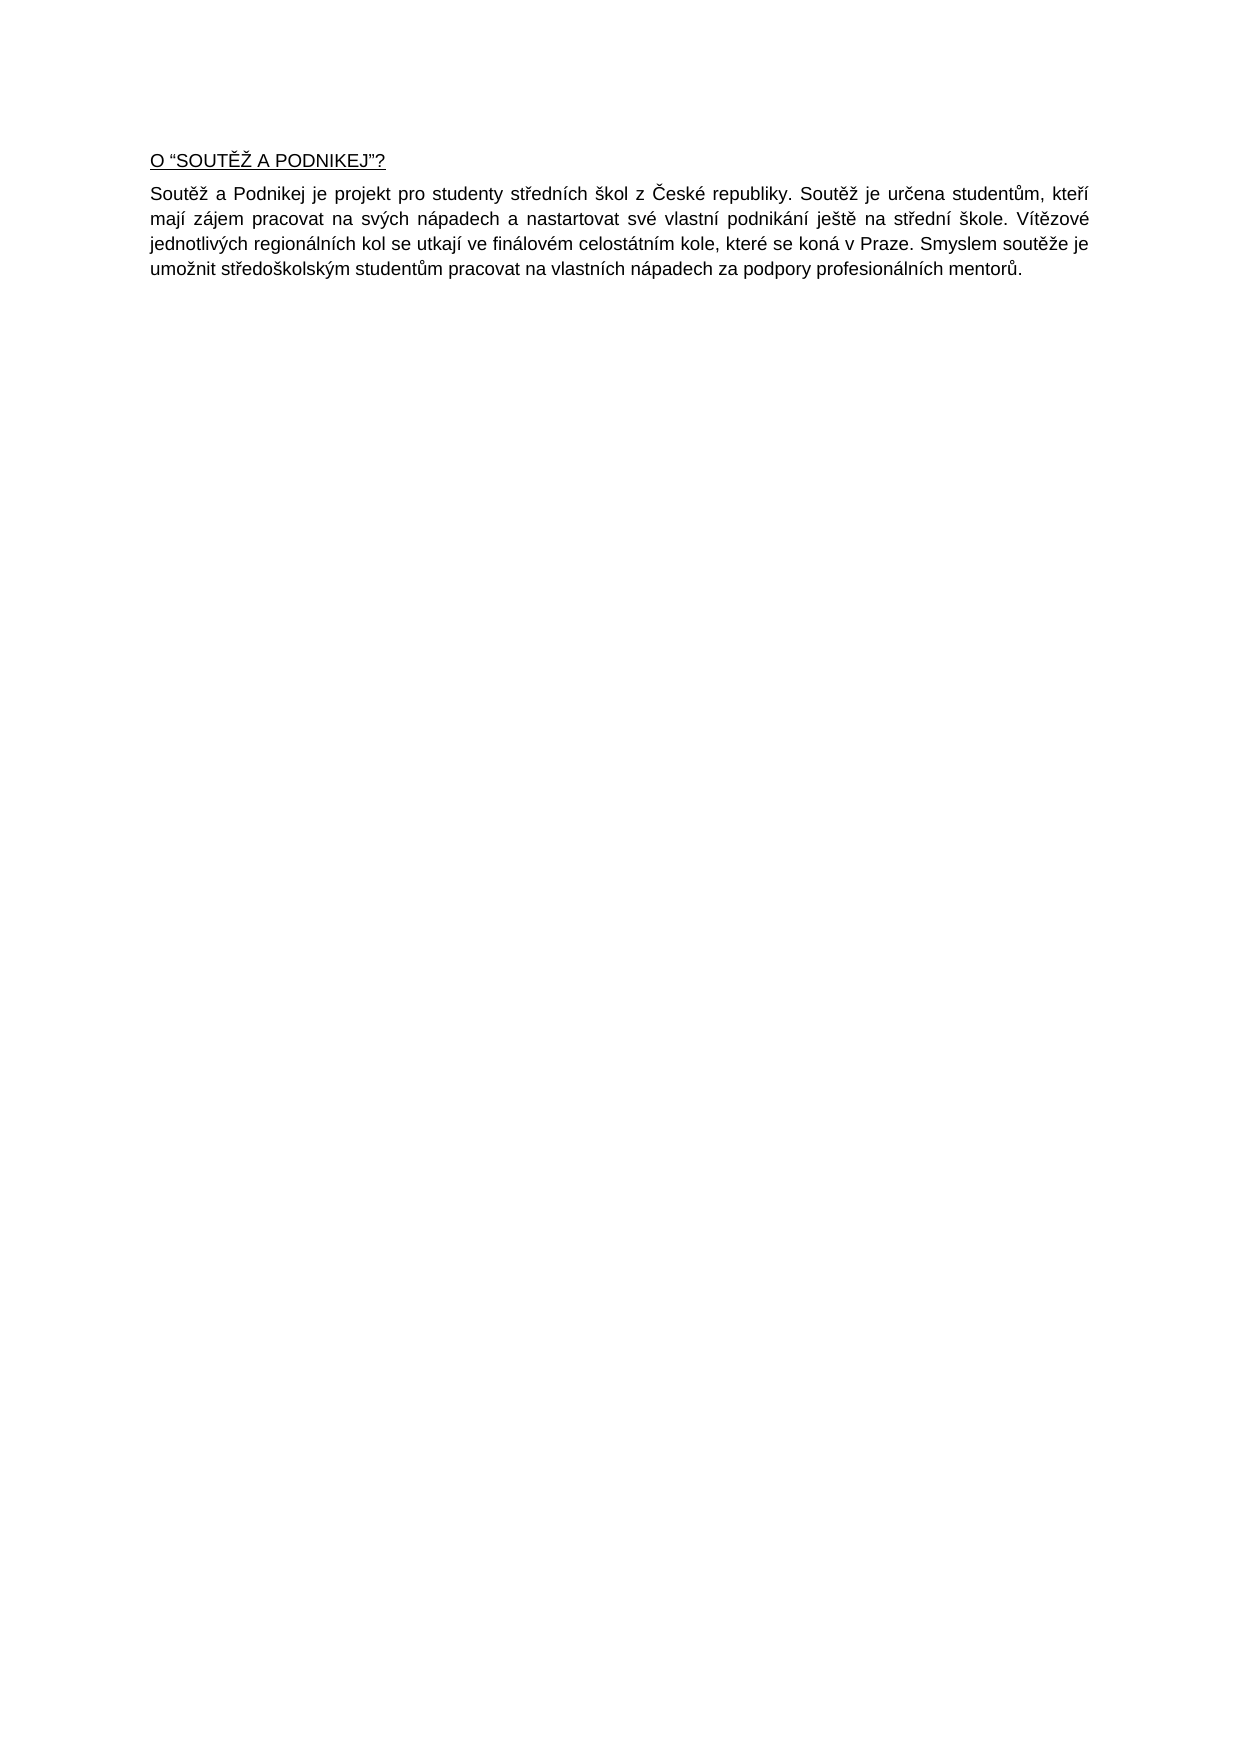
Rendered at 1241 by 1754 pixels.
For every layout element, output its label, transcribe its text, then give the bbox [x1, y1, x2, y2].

text Soutěž a Podnikej je projekt pro studenty středních škol z České republiky. Soutěž je určena studentům, kteří mají zájem pracovat na svých nápadech a nastartovat své vlastní podnikání ještě na střední škole. Vítězové jednotlivých regionálních kol se utkají ve finálovém celostátním kole, které se koná v Praze. Smyslem soutěže je umožnit středoškolským studentům pracovat na vlastních nápadech za podpory profesionálních mentorů. [150, 183, 1090, 279]
text O “SOUTĚŽ A PODNIKEJ”? [150, 150, 1090, 172]
